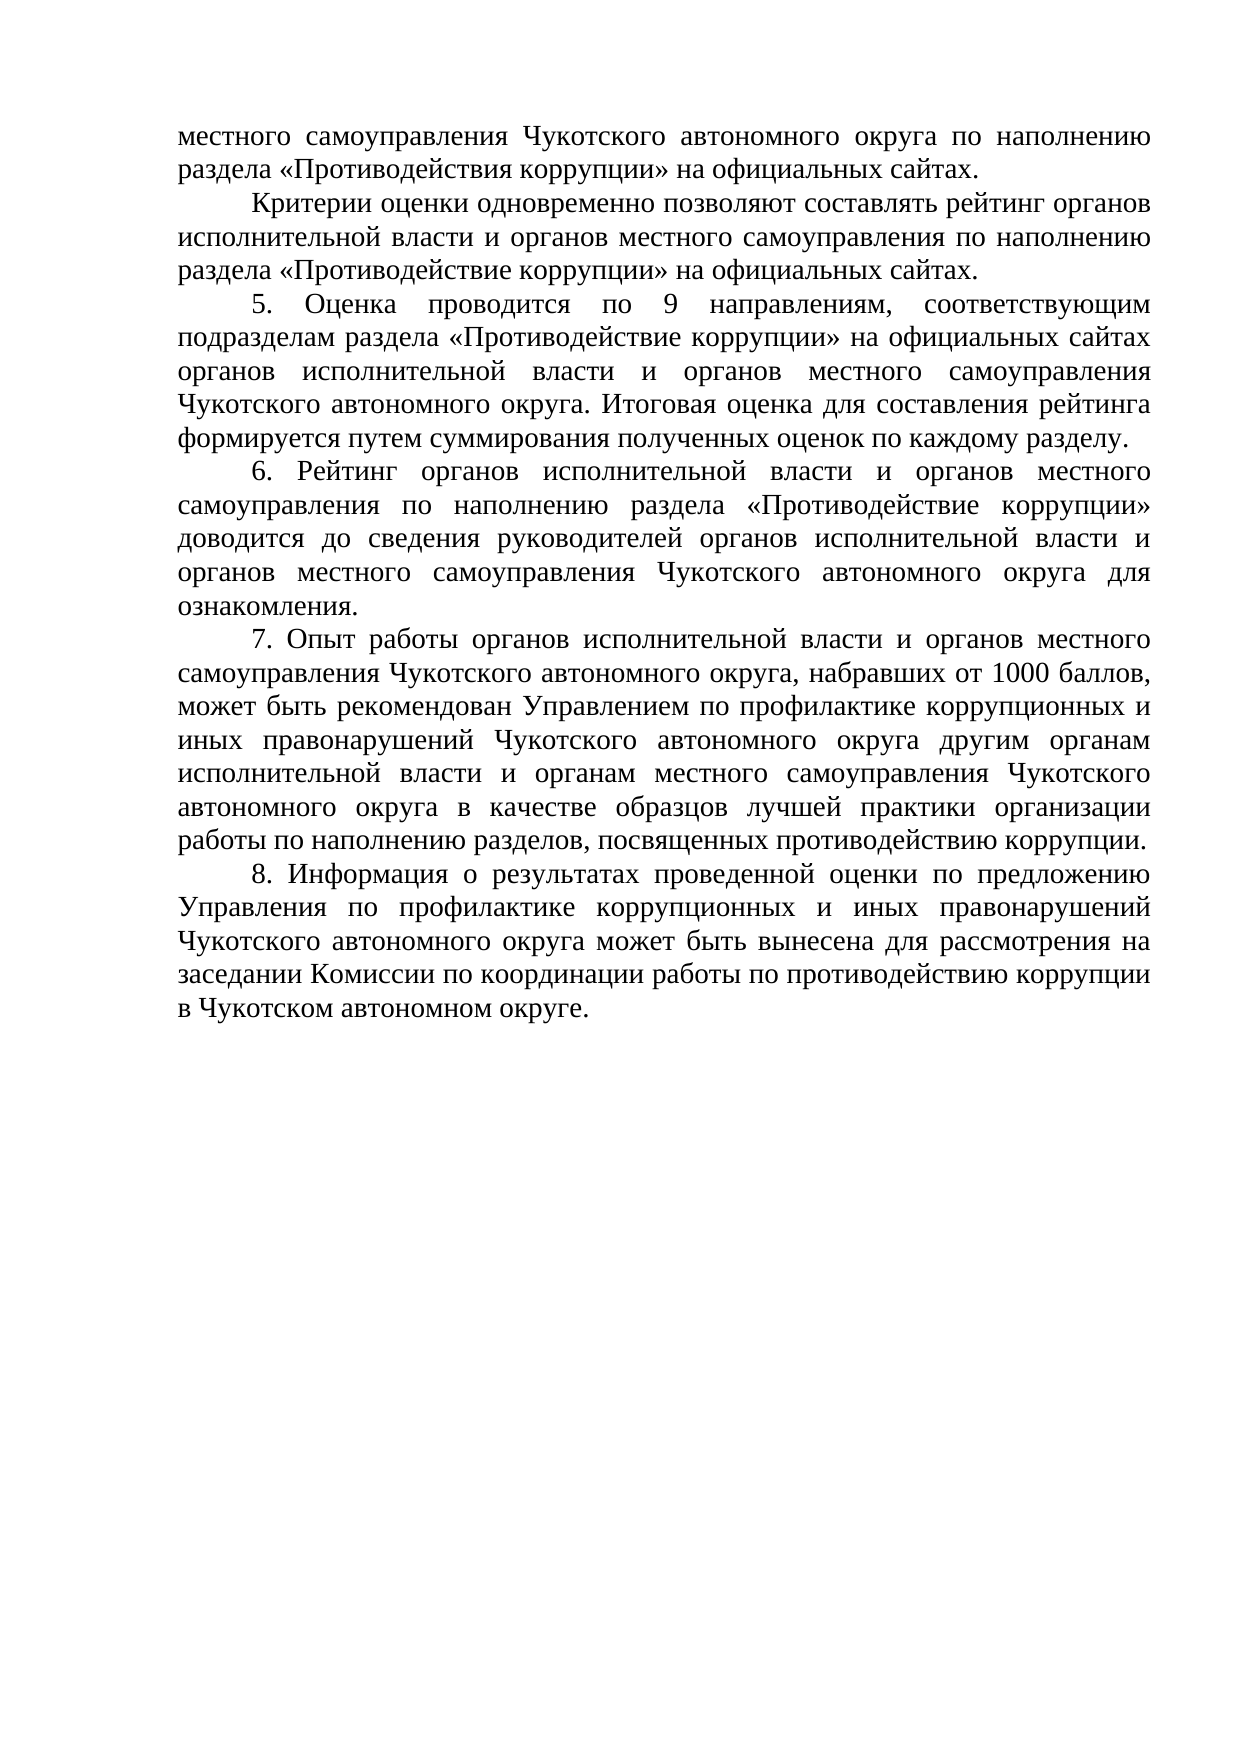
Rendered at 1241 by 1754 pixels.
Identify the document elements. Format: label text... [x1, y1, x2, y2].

text 8. Информация о результатах проведенной оценки по предложению Управления по профилактике коррупционных и иных правонарушений Чукотского автономного округа может быть вынесена для рассмотрения на заседании Комиссии по координации работы по противодействию коррупции в Чукотском автономном округе. [177, 856, 1152, 1024]
text 7. Опыт работы органов исполнительной власти и органов местного самоуправления Чукотского автономного округа, набравших от 1000 баллов, может быть рекомендован Управлением по профилактике коррупционных и иных правонарушений Чукотского автономного округа другим органам исполнительной власти и органам местного самоуправления Чукотского автономного округа в качестве образцов лучшей практики организации работы по наполнению разделов, посвященных противодействию коррупции. [177, 621, 1152, 856]
text 5. Оценка проводится по 9 направлениям, соответствующим подразделам раздела «Противодействие коррупции» на официальных сайтах органов исполнительной власти и органов местного самоуправления Чукотского автономного округа. Итоговая оценка для составления рейтинга формируется путем суммирования полученных оценок по каждому разделу. [177, 286, 1152, 453]
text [177, 118, 1152, 185]
text 6. Рейтинг органов исполнительной власти и органов местного самоуправления по наполнению раздела «Противодействие коррупции» доводится до сведения руководителей органов исполнительной власти и органов местного самоуправления Чукотского автономного округа для ознакомления. [177, 453, 1152, 621]
text Критерии оценки одновременно позволяют составлять рейтинг органов исполнительной власти и органов местного самоуправления по наполнению раздела «Противодействие коррупции» на официальных сайтах. [177, 185, 1152, 286]
